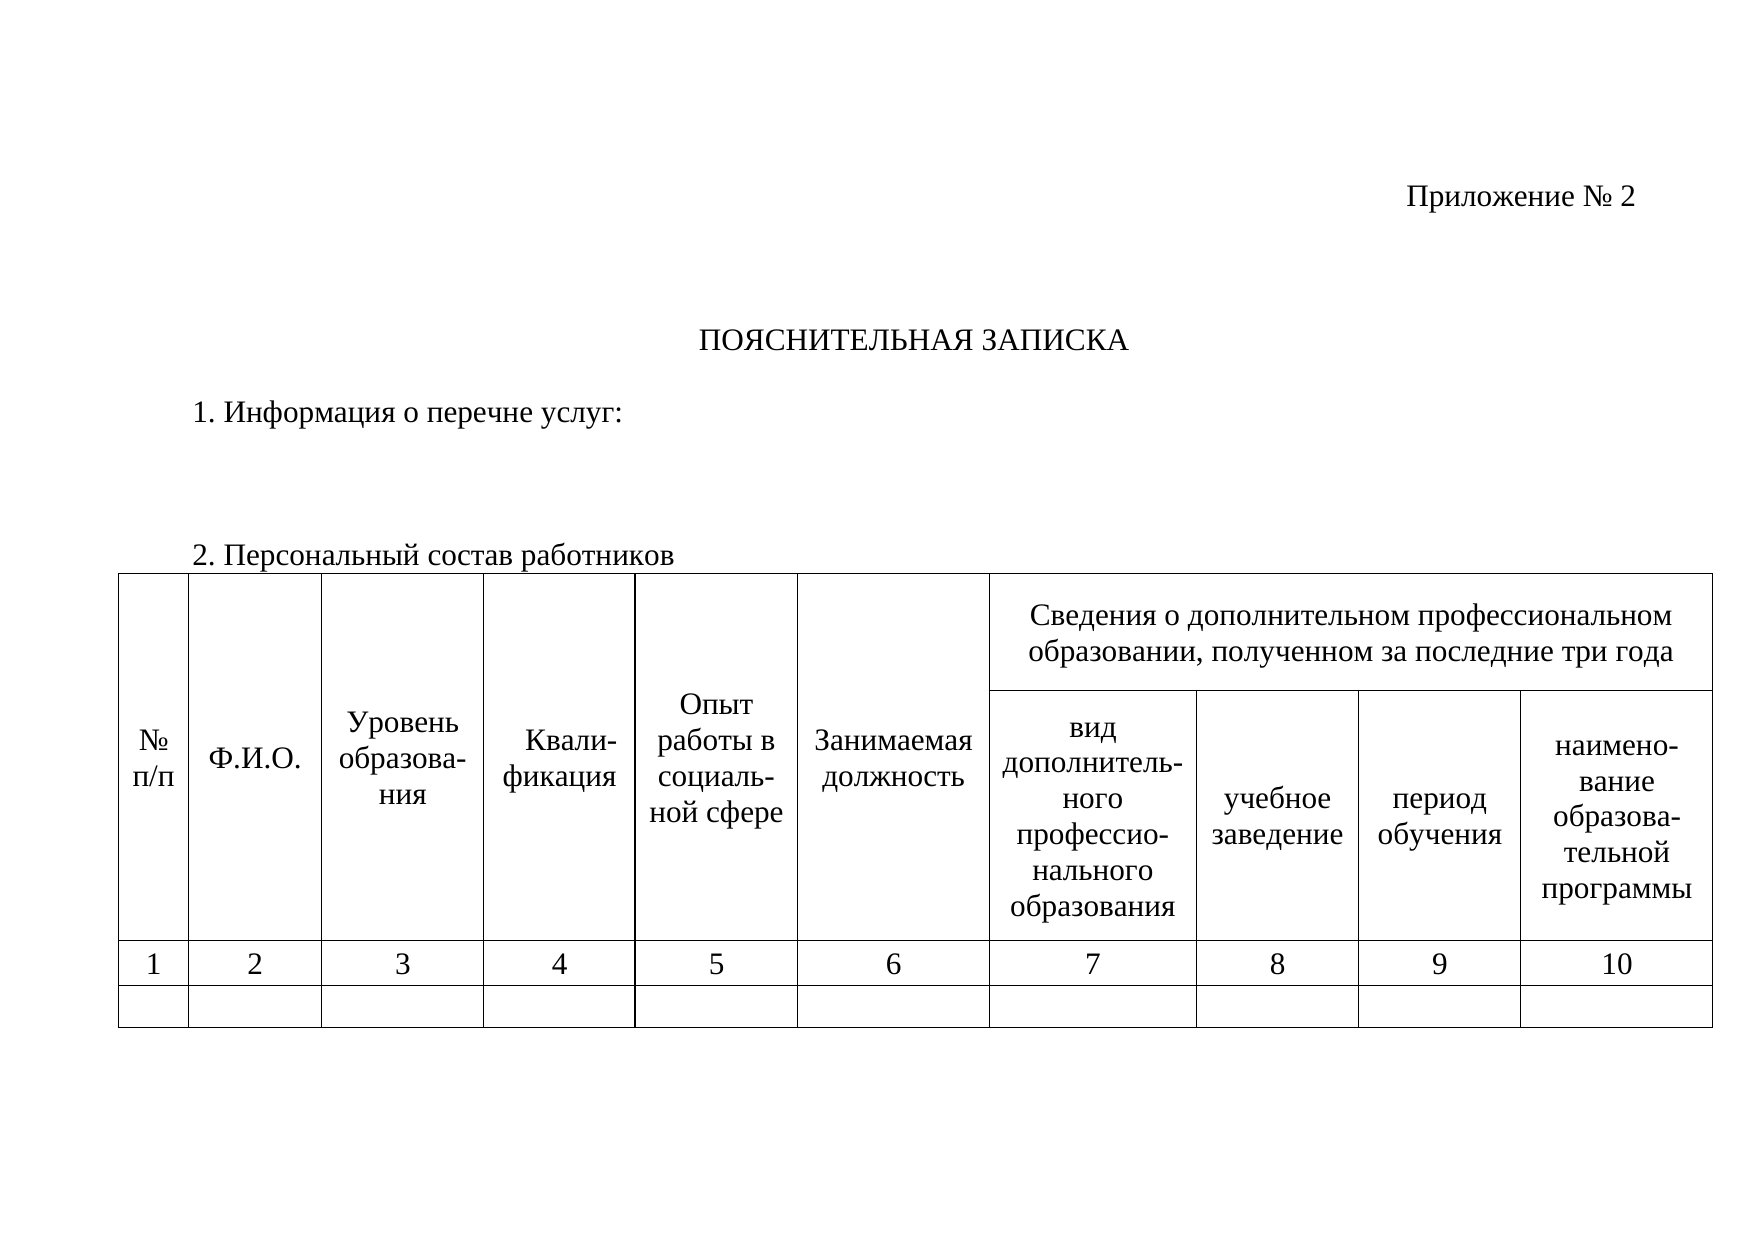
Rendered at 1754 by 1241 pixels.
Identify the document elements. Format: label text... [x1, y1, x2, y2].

table_cell [990, 986, 1196, 1027]
table_header Сведения о дополнительном профессиональном образовании, полученном за последние три года [990, 574, 1712, 690]
table_header Занимаемая должность [798, 574, 989, 940]
table_cell 7 [990, 941, 1196, 985]
table_cell 9 [1359, 941, 1520, 985]
table_header Квали-фикация [484, 574, 634, 940]
table_header Уровень образова-ния [322, 574, 483, 940]
table_cell [119, 986, 188, 1027]
text ПОЯСНИТЕЛЬНАЯ ЗАПИСКА [118, 321, 1636, 357]
table_cell [322, 986, 483, 1027]
table_cell [484, 986, 634, 1027]
table_cell 3 [322, 941, 483, 985]
table_cell [189, 986, 321, 1027]
table_cell период обучения [1359, 691, 1520, 940]
table_cell [636, 986, 797, 1027]
table_cell учебное заведение [1197, 691, 1358, 940]
text Приложение № 2 [591, 177, 1636, 213]
table_cell 8 [1197, 941, 1358, 985]
table_header № п/п [119, 574, 188, 940]
table_cell наимено-вание образова-тельной программы [1521, 691, 1712, 940]
table_header Опыт работы в социаль-ной сфере [636, 574, 797, 940]
table_cell 6 [798, 941, 989, 985]
table_cell 2 [189, 941, 321, 985]
table_cell [1359, 986, 1520, 1027]
table_cell [1197, 986, 1358, 1027]
table_header Ф.И.О. [189, 574, 321, 940]
table_cell 1 [119, 941, 188, 985]
text 2. Персональный состав работников [118, 537, 1636, 572]
table_cell 5 [636, 941, 797, 985]
table_cell [798, 986, 989, 1027]
text 1. Информация о перечне услуг: [118, 393, 1636, 429]
table_cell вид дополнитель-ного профессио-нального образования [990, 691, 1196, 940]
table_cell 4 [484, 941, 634, 985]
table_cell 10 [1521, 941, 1712, 985]
table_cell [1521, 986, 1712, 1027]
